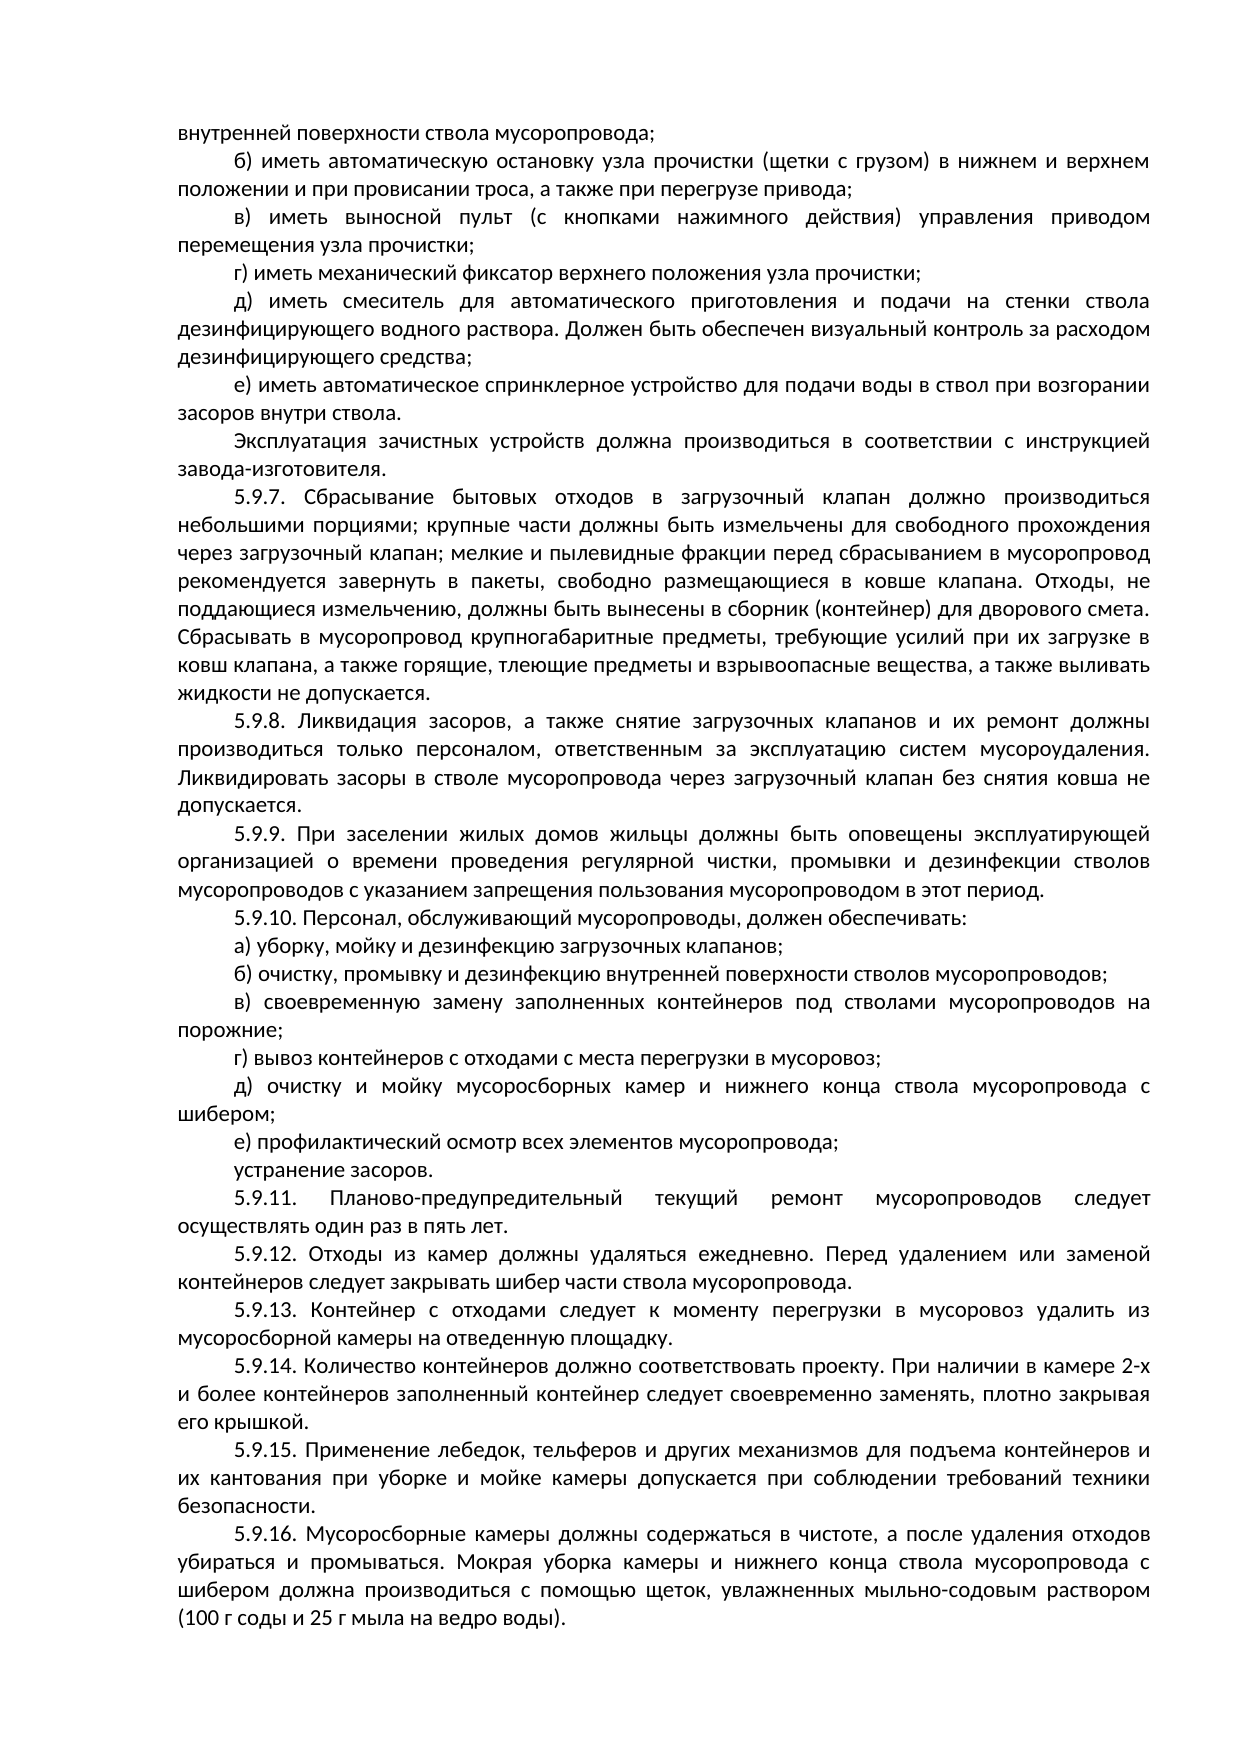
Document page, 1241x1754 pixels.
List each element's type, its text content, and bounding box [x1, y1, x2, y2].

text 5.9.10. Персонал, обслуживающий мусоропроводы, должен обеспечивать: [177, 903, 1152, 931]
text 5.9.11. Планово-предупредительный текущий ремонт мусоропроводов следует осуществлять один раз в пять лет. [177, 1183, 1152, 1239]
text 5.9.14. Количество контейнеров должно соответствовать проекту. При наличии в камере 2-х и более контейнеров заполненный контейнер следует своевременно заменять, плотно закрывая его крышкой. [177, 1351, 1152, 1435]
text б) очистку, промывку и дезинфекцию внутренней поверхности стволов мусоропроводов; [177, 959, 1152, 987]
text е) иметь автоматическое спринклерное устройство для подачи воды в ствол при возгорании засоров внутри ствола. [177, 370, 1152, 426]
text б) иметь автоматическую остановку узла прочистки (щетки с грузом) в нижнем и верхнем положении и при провисании троса, а также при перегрузе привода; [177, 146, 1152, 202]
text д) очистку и мойку мусоросборных камер и нижнего конца ствола мусоропровода с шибером; [177, 1071, 1152, 1127]
text в) своевременную замену заполненных контейнеров под стволами мусоропроводов на порожние; [177, 987, 1152, 1043]
text д) иметь смеситель для автоматического приготовления и подачи на стенки ствола дезинфицирующего водного раствора. Должен быть обеспечен визуальный контроль за расходом дезинфицирующего средства; [177, 286, 1152, 370]
text 5.9.13. Контейнер с отходами следует к моменту перегрузки в мусоровоз удалить из мусоросборной камеры на отведенную площадку. [177, 1295, 1152, 1351]
text 5.9.12. Отходы из камер должны удаляться ежедневно. Перед удалением или заменой контейнеров следует закрывать шибер части ствола мусоропровода. [177, 1239, 1152, 1295]
text г) иметь механический фиксатор верхнего положения узла прочистки; [177, 258, 1152, 286]
text г) вывоз контейнеров с отходами с места перегрузки в мусоровоз; [177, 1043, 1152, 1071]
text е) профилактический осмотр всех элементов мусоропровода; [177, 1127, 1152, 1155]
text Эксплуатация зачистных устройств должна производиться в соответствии с инструкцией завода-изготовителя. [177, 426, 1152, 482]
text 5.9.8. Ликвидация засоров, а также снятие загрузочных клапанов и их ремонт должны производиться только персоналом, ответственным за эксплуатацию систем мусороудаления. Ликвидировать засоры в стволе мусоропровода через загрузочный клапан без снятия ковша не допускается. [177, 707, 1152, 819]
text в) иметь выносной пульт (с кнопками нажимного действия) управления приводом перемещения узла прочистки; [177, 202, 1152, 258]
text 5.9.16. Мусоросборные камеры должны содержаться в чистоте, а после удаления отходов убираться и промываться. Мокрая уборка камеры и нижнего конца ствола мусоропровода с шибером должна производиться с помощью щеток, увлажненных мыльно-содовым раствором (100 г соды и 25 г мыла на ведро воды). [177, 1519, 1152, 1631]
text 5.9.7. Сбрасывание бытовых отходов в загрузочный клапан должно производиться небольшими порциями; крупные части должны быть измельчены для свободного прохождения через загрузочный клапан; мелкие и пылевидные фракции перед сбрасыванием в мусоропровод рекомендуется завернуть в пакеты, свободно размещающиеся в ковше клапана. Отходы, не поддающиеся измельчению, должны быть вынесены в сборник (контейнер) для дворового смета. Сбрасывать в мусоропровод крупногабаритные предметы, требующие усилий при их загрузке в ковш клапана, а также горящие, тлеющие предметы и взрывоопасные вещества, а также выливать жидкости не допускается. [177, 482, 1152, 707]
text а) уборку, мойку и дезинфекцию загрузочных клапанов; [177, 931, 1152, 959]
text 5.9.9. При заселении жилых домов жильцы должны быть оповещены эксплуатирующей организацией о времени проведения регулярной чистки, промывки и дезинфекции стволов мусоропроводов с указанием запрещения пользования мусоропроводом в этот период. [177, 819, 1152, 903]
text устранение засоров. [177, 1155, 1152, 1183]
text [177, 118, 1152, 146]
text 5.9.15. Применение лебедок, тельферов и других механизмов для подъема контейнеров и их кантования при уборке и мойке камеры допускается при соблюдении требований техники безопасности. [177, 1435, 1152, 1519]
